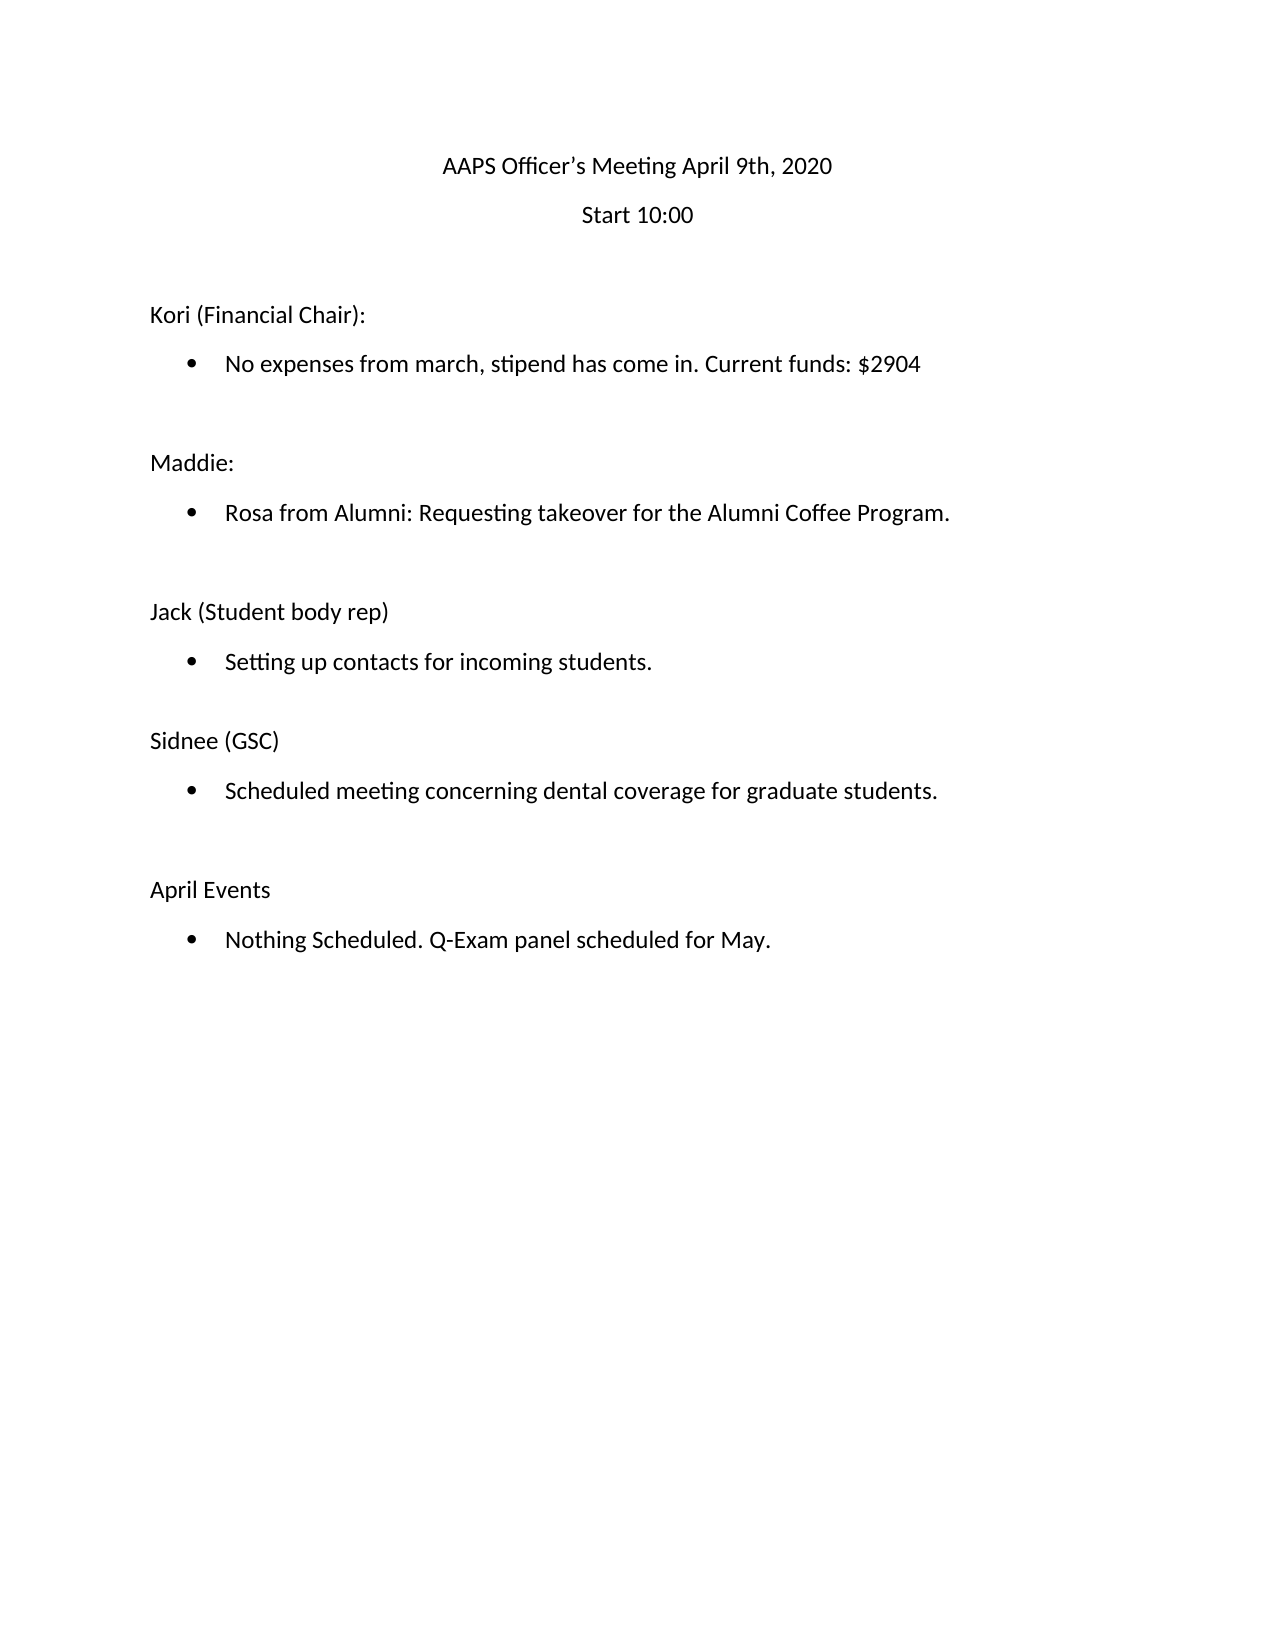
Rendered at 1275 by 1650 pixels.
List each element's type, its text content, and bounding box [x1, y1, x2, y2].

list Rosa from Alumni: Requesting takeover for the Alumni Coffee Program. [187, 497, 1125, 528]
text April Events [150, 874, 1125, 905]
text Maddie: [150, 447, 1125, 478]
text Start 10:00 [150, 199, 1125, 230]
text Sidnee (GSC) [150, 725, 1125, 756]
text Kori (Financial Chair): [150, 299, 1125, 329]
list Setting up contacts for incoming students. [187, 646, 1125, 707]
text AAPS Officer’s Meeting April 9th, 2020 [150, 150, 1125, 181]
text Jack (Student body rep) [150, 596, 1125, 627]
list Scheduled meeting concerning dental coverage for graduate students. [187, 775, 1125, 806]
list Nothing Scheduled. Q-Exam panel scheduled for May. [187, 924, 1125, 954]
list No expenses from march, stipend has come in. Current funds: $2904 [187, 348, 1125, 379]
